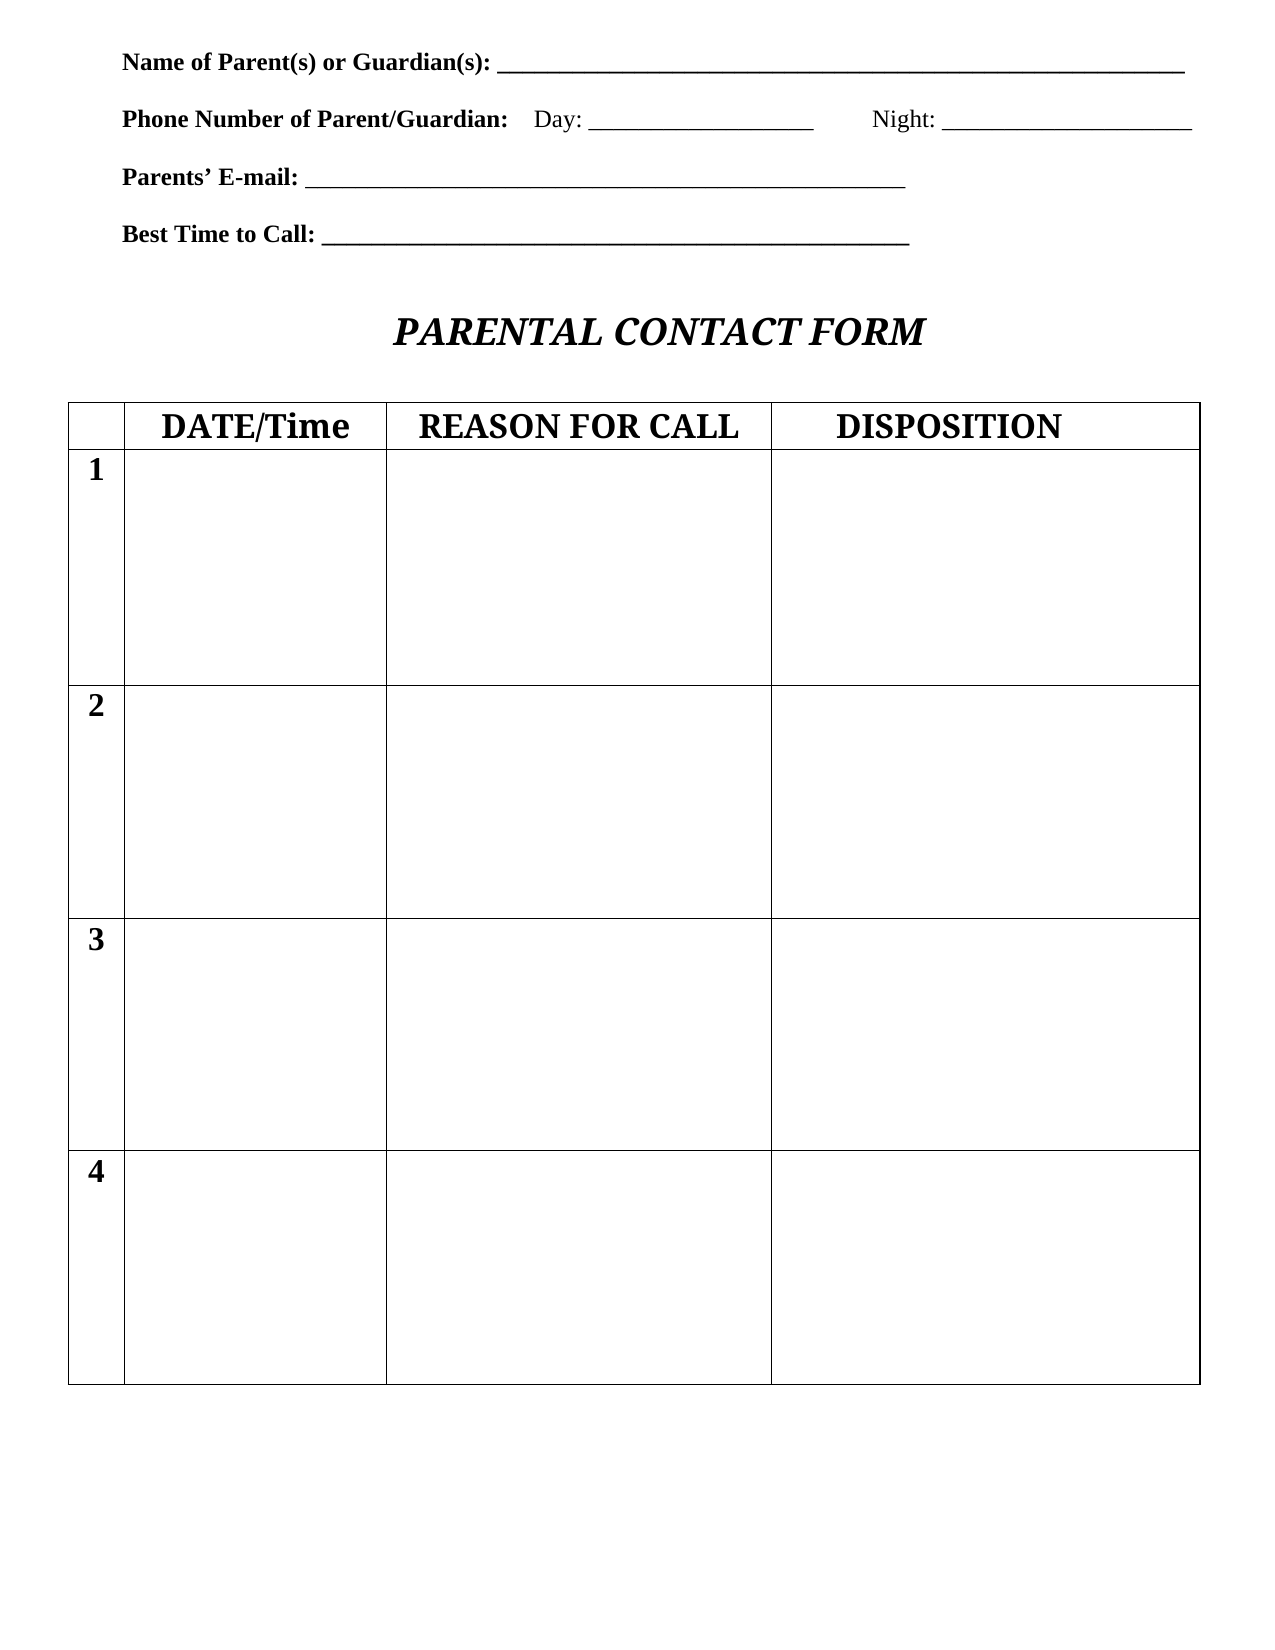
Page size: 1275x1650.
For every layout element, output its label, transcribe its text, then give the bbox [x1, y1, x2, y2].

table_cell [772, 686, 1199, 918]
table_cell [387, 919, 771, 1150]
table_header [69, 403, 124, 448]
table_header DISPOSITION [772, 403, 1199, 448]
table_cell [125, 1151, 386, 1384]
subtitle PARENTAL CONTACT FORM [122, 306, 1200, 357]
table_cell [772, 450, 1199, 685]
table_cell [387, 1151, 771, 1384]
table_cell [387, 686, 771, 918]
table_cell [125, 450, 386, 685]
text Best Time to Call: _______________________________________________ [122, 219, 1200, 248]
table_header DATE/Time [125, 403, 386, 448]
table_cell [125, 919, 386, 1150]
text Parents’ E-mail: ________________________________________________ [122, 162, 1200, 191]
table_cell 3 [69, 919, 124, 1150]
table_header REASON FOR CALL [387, 403, 771, 448]
table_cell 2 [69, 686, 124, 918]
text Name of Parent(s) or Guardian(s): _______________________________________________________ [122, 47, 1200, 104]
table_cell [772, 1151, 1199, 1384]
table_cell [387, 450, 771, 685]
text Phone Number of Parent/Guardian: Day: __________________ Night: ____________________ [122, 104, 1200, 133]
table_cell [772, 919, 1199, 1150]
table_cell 4 [69, 1151, 124, 1384]
table_cell 1 [69, 450, 124, 685]
table_cell [125, 686, 386, 918]
